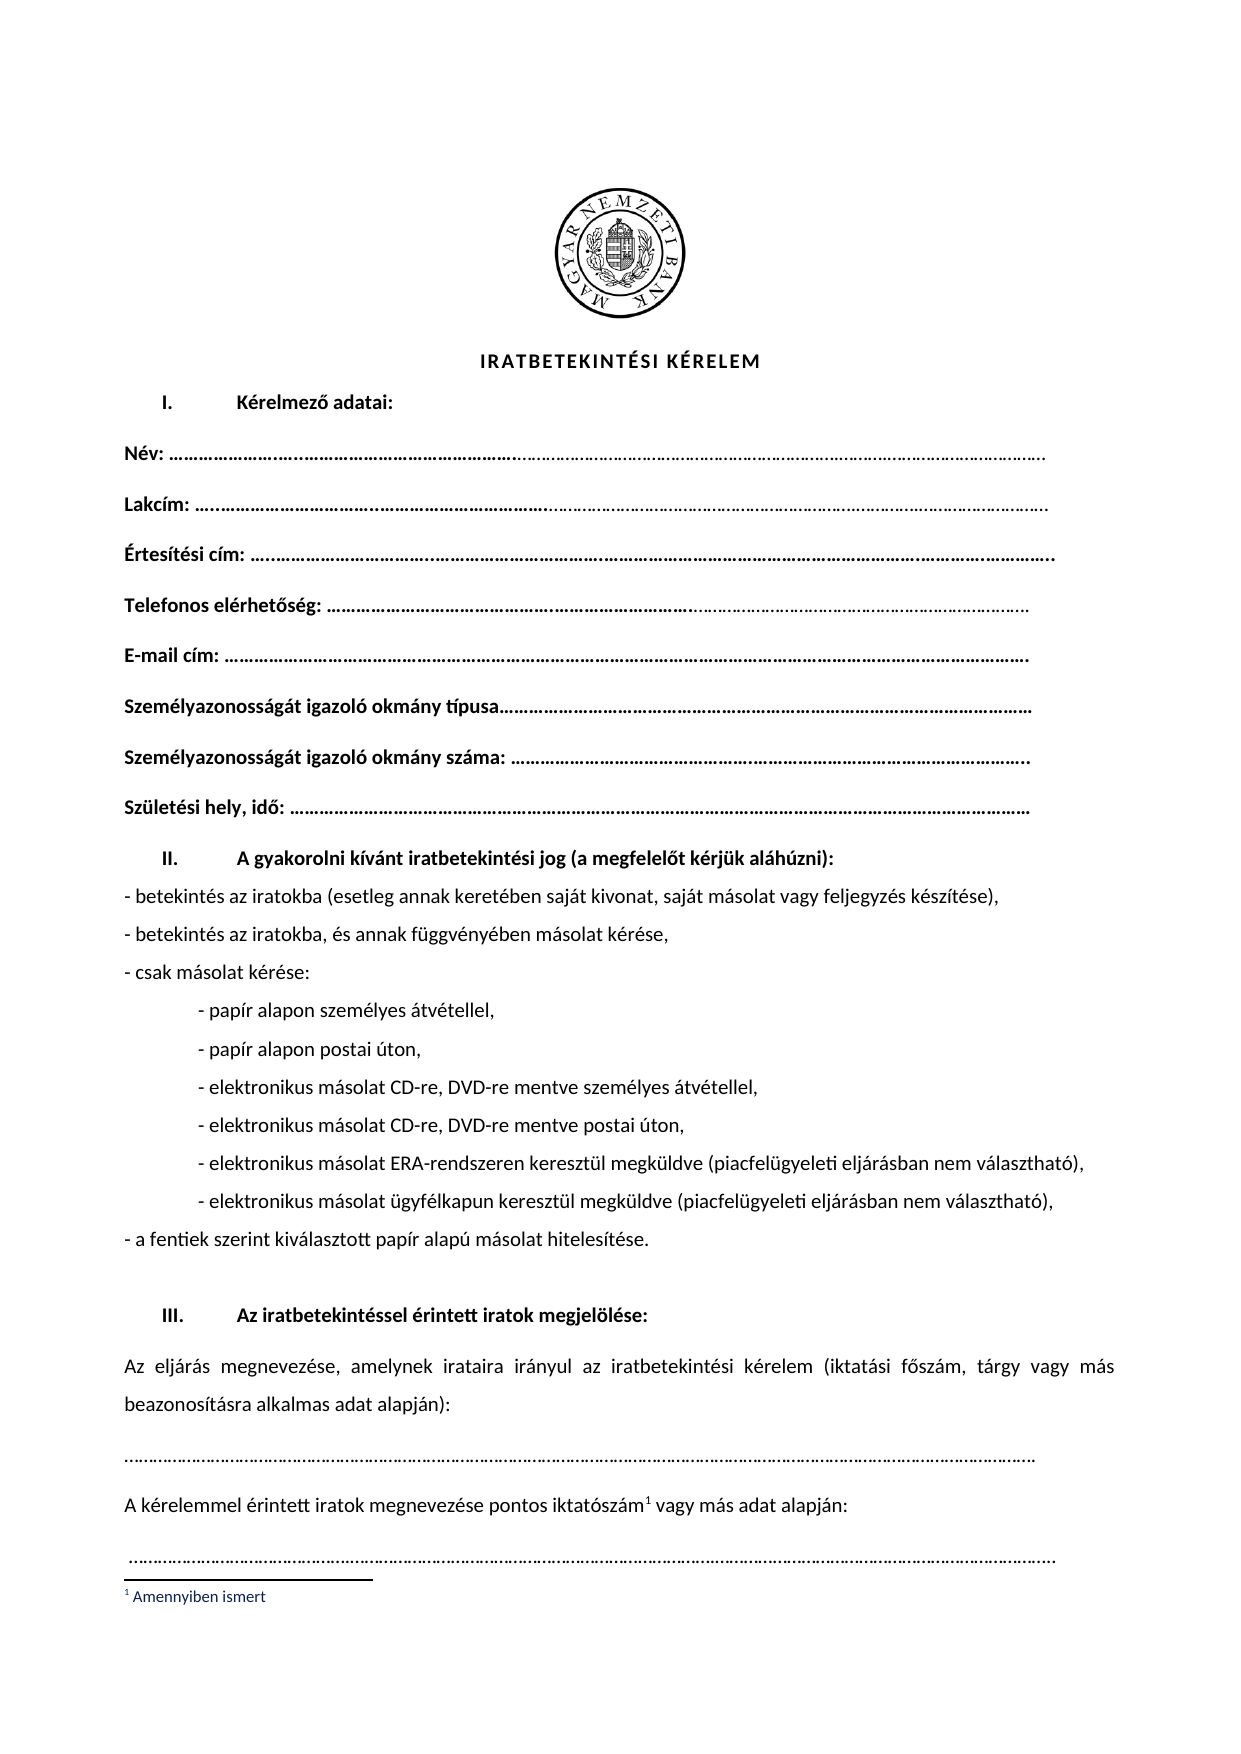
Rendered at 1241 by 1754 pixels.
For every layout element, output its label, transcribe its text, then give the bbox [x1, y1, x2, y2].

text Értesítési cím: …..…………………………..…………………………….……………………………………………………….………….………….. [124, 541, 1116, 567]
text - papír alapon személyes átvétellel, [198, 998, 1116, 1023]
text - papír alapon postai úton, [198, 1036, 1116, 1061]
text - betekintés az iratokba, és annak függvényében másolat kérése, [124, 921, 1116, 947]
text Személyazonosságát igazoló okmány száma: ………………………………………….……………………………………………….. [124, 744, 1116, 769]
text Személyazonosságát igazoló okmány típusa……………………………………………………………………………………………… [124, 693, 1116, 719]
picture [543, 175, 697, 329]
text - elektronikus másolat ERA-rendszeren keresztül megküldve (piacfelügyeleti eljárásban nem választható), [198, 1150, 1116, 1176]
list Kérelmező adatai: [162, 389, 1116, 415]
text - elektronikus másolat ügyfélkapun keresztül megküldve (piacfelügyeleti eljárásban nem választható), [198, 1188, 1116, 1214]
text Név: ………………….…..…………………………………….………………………………………………………….……….…………………………… [124, 440, 1116, 466]
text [124, 1543, 1116, 1569]
text Születési hely, idő: …………………………………………………………………………………………………………………………………… [124, 794, 1116, 820]
text - betekintés az iratokba (esetleg annak keretében saját kivonat, saját másolat vagy feljegyzés készítése), [124, 883, 1116, 909]
text - elektronikus másolat CD-re, DVD-re mentve postai úton, [198, 1112, 1116, 1137]
text - csak másolat kérése: [124, 959, 1116, 985]
text Lakcím: …..…………………………..…………………………….……………………………………………………….………….……………………… [124, 491, 1116, 516]
list Az iratbetekintéssel érintett iratok megjelölése: [162, 1303, 1116, 1328]
text - elektronikus másolat CD-re, DVD-re mentve személyes átvétellel, [198, 1074, 1116, 1099]
text - a fentiek szerint kiválasztott papír alapú másolat hitelesítése. [124, 1226, 1116, 1252]
text E-mail cím: ………………………………………………………………………………………………………………………………………………. [124, 643, 1116, 668]
list A gyakorolni kívánt iratbetekintési jog (a megfelelőt kérjük aláhúzni): [162, 845, 1116, 871]
text ………………………………………………………………………………………………………………………………………………………………………. [124, 1442, 1116, 1467]
text Telefonos elérhetőség: ……………………………………….……………………….……………………………………………………………. [124, 592, 1116, 617]
text Az eljárás megnevezése, amelynek irataira irányul az iratbetekintési kérelem (iktatási főszám, tárgy vagy más beazonosításra alkalmas adat alapján): [124, 1353, 1116, 1417]
text IRATBETEKINTÉSI kérelem [124, 348, 1116, 373]
text A kérelemmel érintett iratok megnevezése pontos iktatószám vagy más adat alapján: [124, 1493, 1116, 1518]
